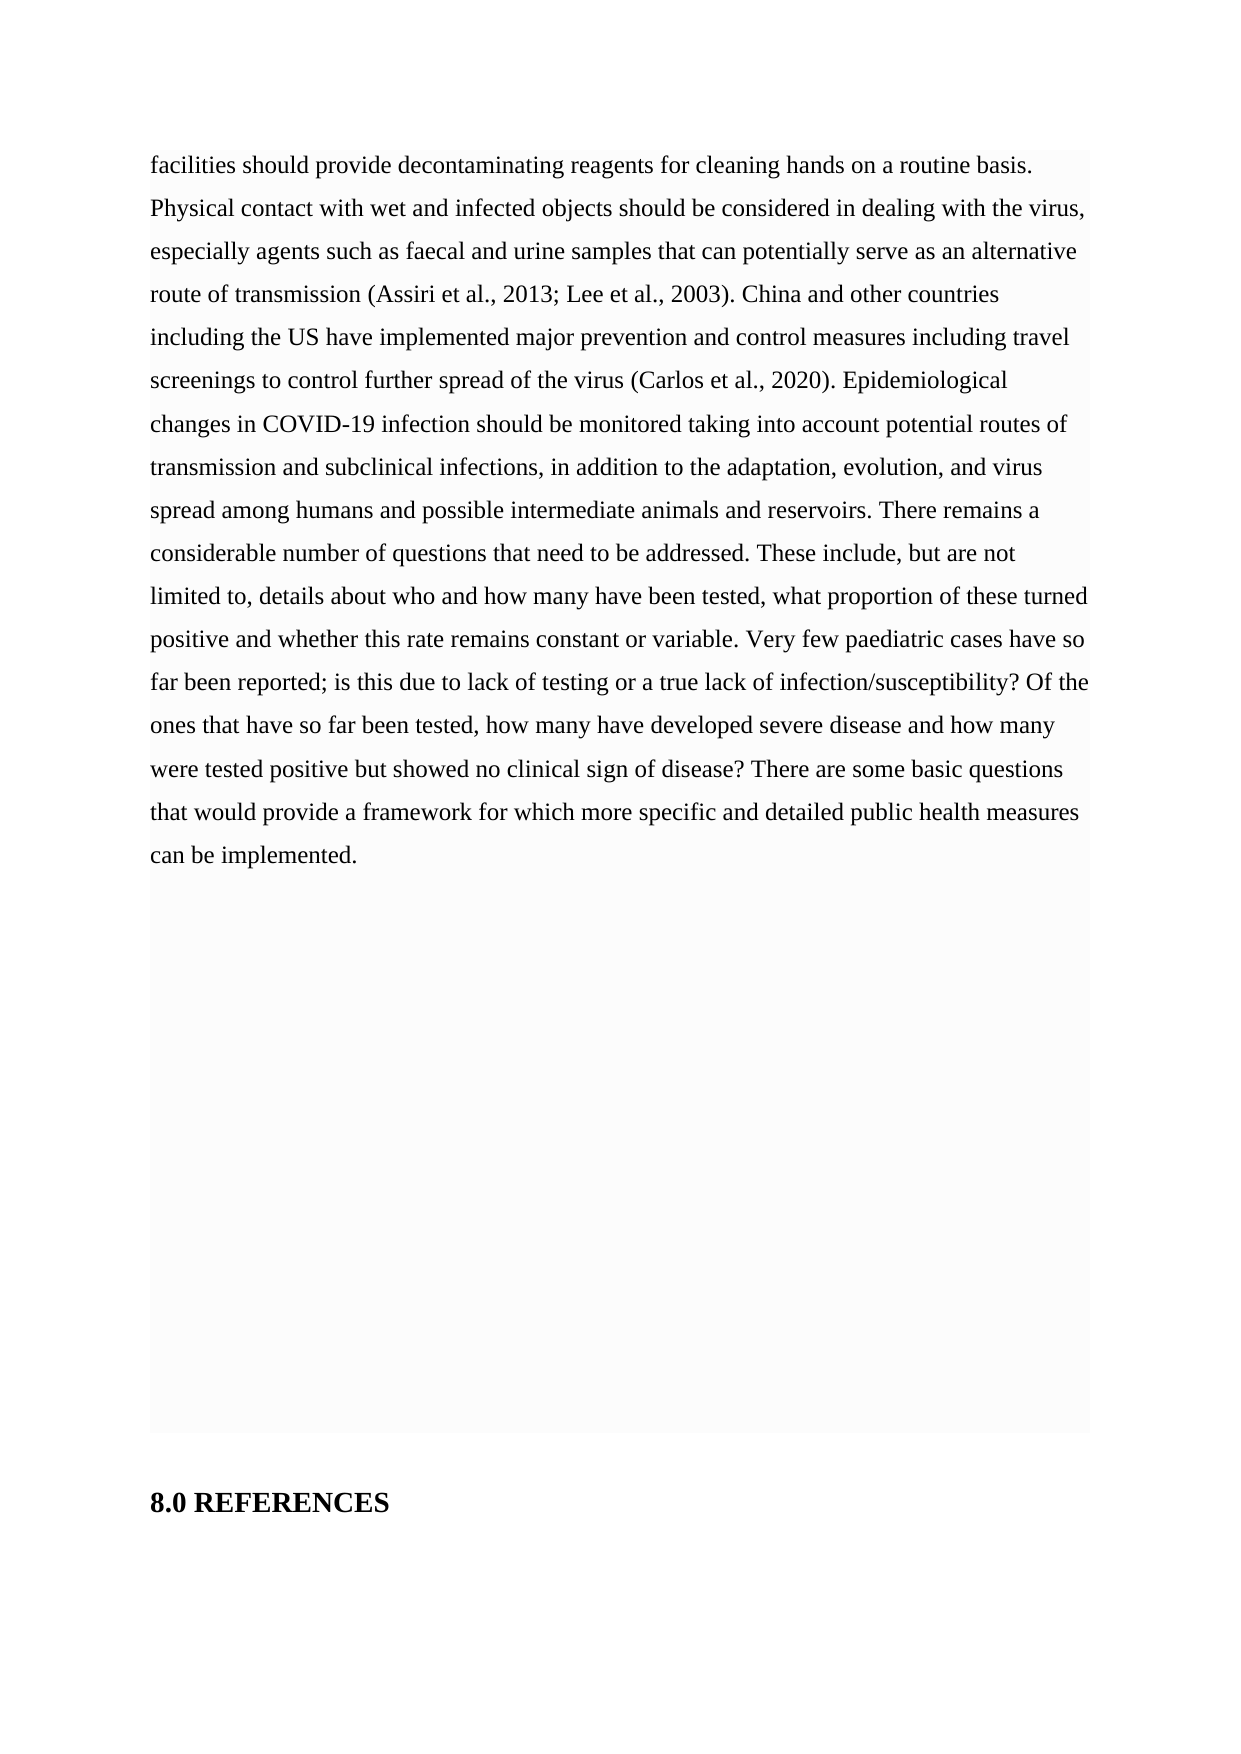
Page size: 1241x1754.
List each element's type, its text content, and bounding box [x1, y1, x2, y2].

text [150, 150, 1090, 869]
text 8.0 REFERENCES [150, 1485, 1090, 1518]
